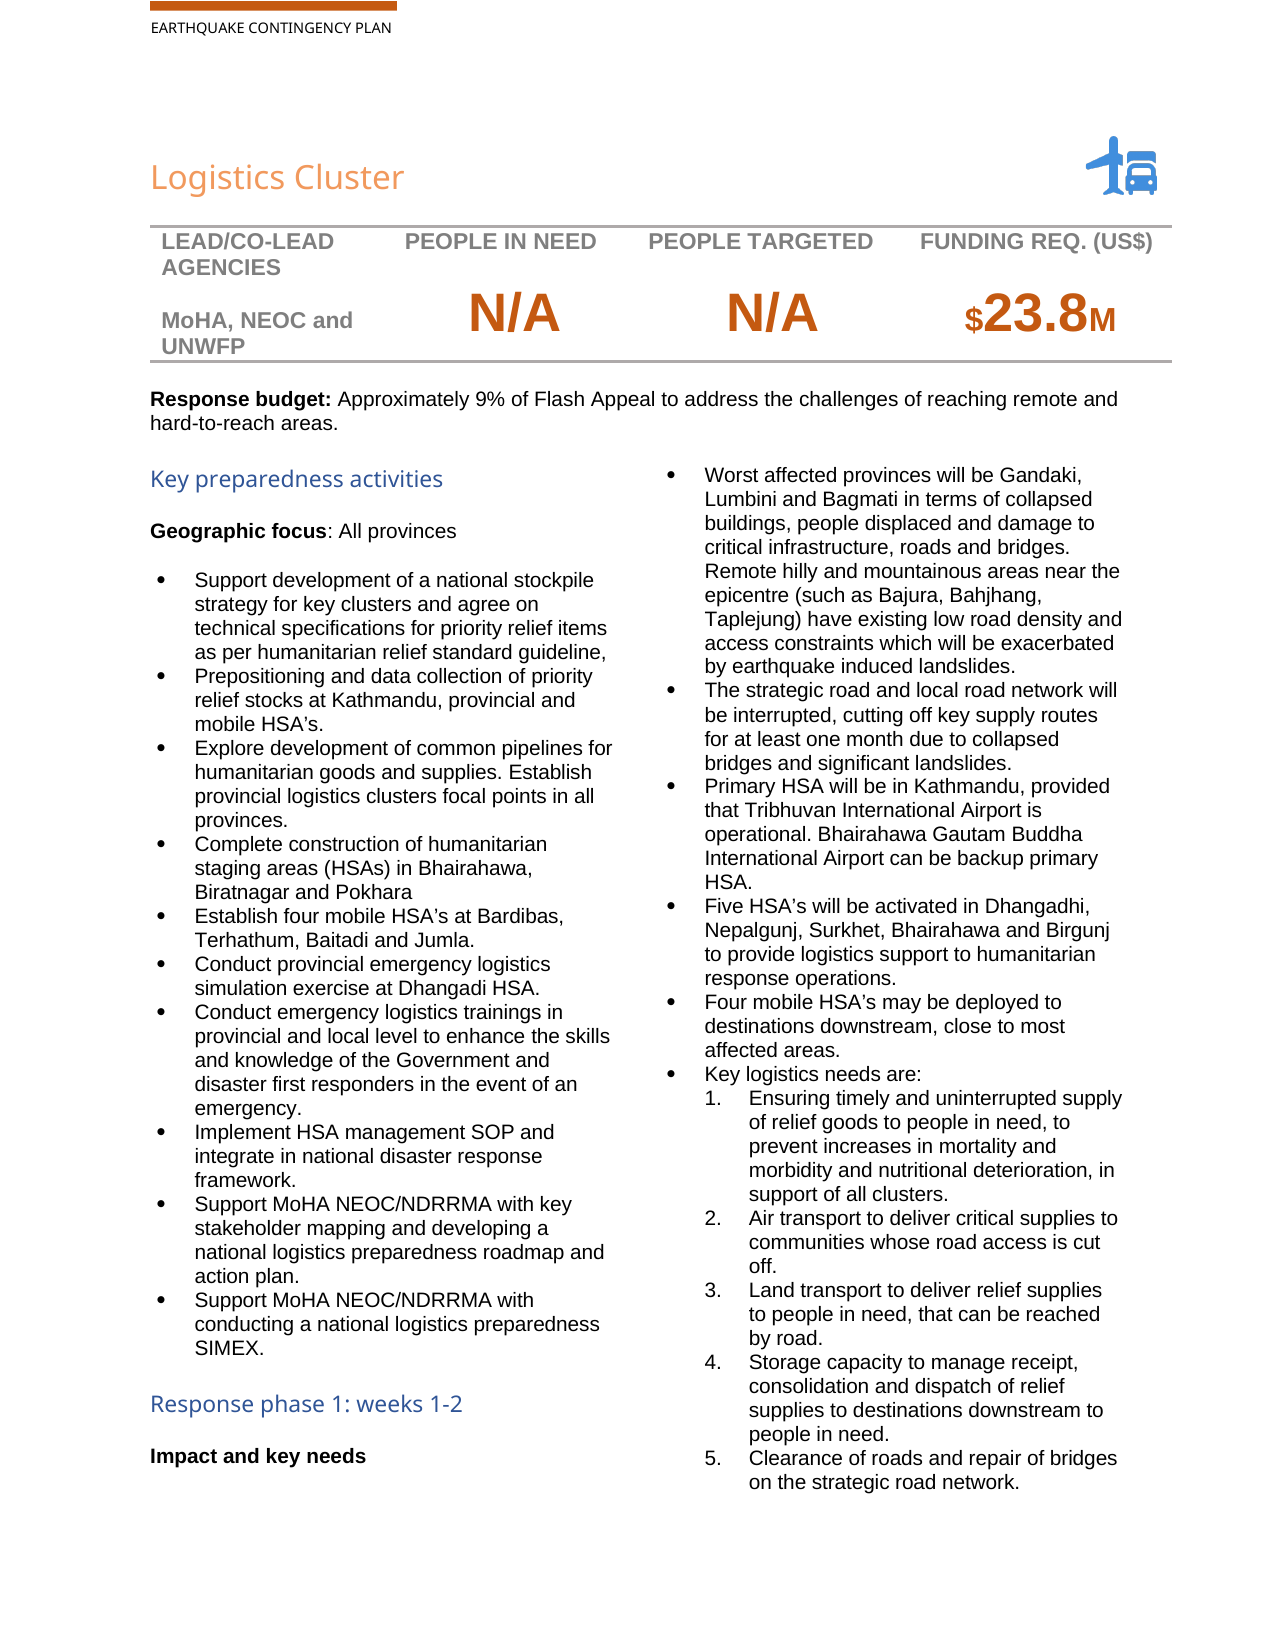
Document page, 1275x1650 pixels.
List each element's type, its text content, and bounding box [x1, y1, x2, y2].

list Worst affected provinces will be Gandaki, Lumbini and Bagmati in terms of collapsed buildings, people displaced and damage to critical infrastructure, roads and bridges. Remote hilly and mountainous areas near the epicentre (such as Bajura, Bahjhang, Taplejung) have existing low road density and access constraints which will be exacerbated by earthquake induced landslides. [667, 463, 1125, 678]
text Geographic focus: All provinces [150, 519, 615, 543]
table_cell N/A [393, 280, 637, 359]
subtitle Logistics Cluster [150, 154, 1125, 199]
table_header FUNDING REQ. (US$) [909, 228, 1172, 280]
list Establish four mobile HSA’s at Bardibas, Terhathum, Baitadi and Jumla. [157, 904, 615, 952]
table_cell MoHA, NEOC and UNWFP [150, 280, 393, 359]
list Ensuring timely and uninterrupted supply of relief goods to people in need, to prevent increases in mortality and morbidity and nutritional deterioration, in support of all clusters. [704, 1086, 1125, 1206]
list Clearance of roads and repair of bridges on the strategic road network. [704, 1446, 1125, 1493]
picture [1085, 136, 1157, 195]
table_cell N/A [637, 280, 909, 359]
list Conduct provincial emergency logistics simulation exercise at Dhangadi HSA. [157, 952, 615, 1000]
list Implement HSA management SOP and integrate in national disaster response framework. [157, 1119, 615, 1192]
list Support MoHA NEOC/NDRRMA with key stakeholder mapping and developing a national logistics preparedness roadmap and action plan. [157, 1192, 615, 1287]
subtitle Response phase 1: weeks 1-2 [150, 1388, 615, 1419]
list Complete construction of humanitarian staging areas (HSAs) in Bhairahawa, Biratnagar and Pokhara [157, 832, 615, 904]
list Support MoHA NEOC/NDRRMA with conducting a national logistics preparedness SIMEX. [157, 1287, 615, 1359]
list Air transport to deliver critical supplies to communities whose road access is cut off. [704, 1206, 1125, 1278]
list Five HSA’s will be activated in Dhangadhi, Nepalgunj, Surkhet, Bhairahawa and Birgunj to provide logistics support to humanitarian response operations. [667, 894, 1125, 990]
list Conduct emergency logistics trainings in provincial and local level to enhance the skills and knowledge of the Government and disaster first responders in the event of an emergency. [157, 1000, 615, 1119]
list Key logistics needs are: [667, 1062, 1125, 1086]
table_cell $23.8M [909, 280, 1172, 359]
list Explore development of common pipelines for humanitarian goods and supplies. Establish provincial logistics clusters focal points in all provinces. [157, 736, 615, 832]
list Four mobile HSA’s may be deployed to destinations downstream, close to most affected areas. [667, 990, 1125, 1062]
table_header PEOPLE TARGETED [637, 228, 909, 280]
text Impact and key needs [150, 1444, 615, 1468]
table_header LEAD/CO-LEAD AGENCIES [150, 228, 393, 280]
list Land transport to deliver relief supplies to people in need, that can be reached by road. [704, 1278, 1125, 1350]
list Support development of a national stockpile strategy for key clusters and agree on technical specifications for priority relief items as per humanitarian relief standard guideline, [157, 568, 615, 664]
list Prepositioning and data collection of priority relief stocks at Kathmandu, provincial and mobile HSA’s. [157, 664, 615, 736]
subtitle Key preparedness activities [150, 463, 615, 494]
text Response budget: Approximately 9% of Flash Appeal to address the challenges of reaching remote and hard-to-reach areas. [150, 387, 1125, 434]
list The strategic road and local road network will be interrupted, cutting off key supply routes for at least one month due to collapsed bridges and significant landslides. [667, 678, 1125, 774]
list Storage capacity to manage receipt, consolidation and dispatch of relief supplies to destinations downstream to people in need. [704, 1350, 1125, 1446]
list Primary HSA will be in Kathmandu, provided that Tribhuvan International Airport is operational. Bhairahawa Gautam Buddha International Airport can be backup primary HSA. [667, 774, 1125, 894]
table_header PEOPLE IN NEED [393, 228, 637, 280]
